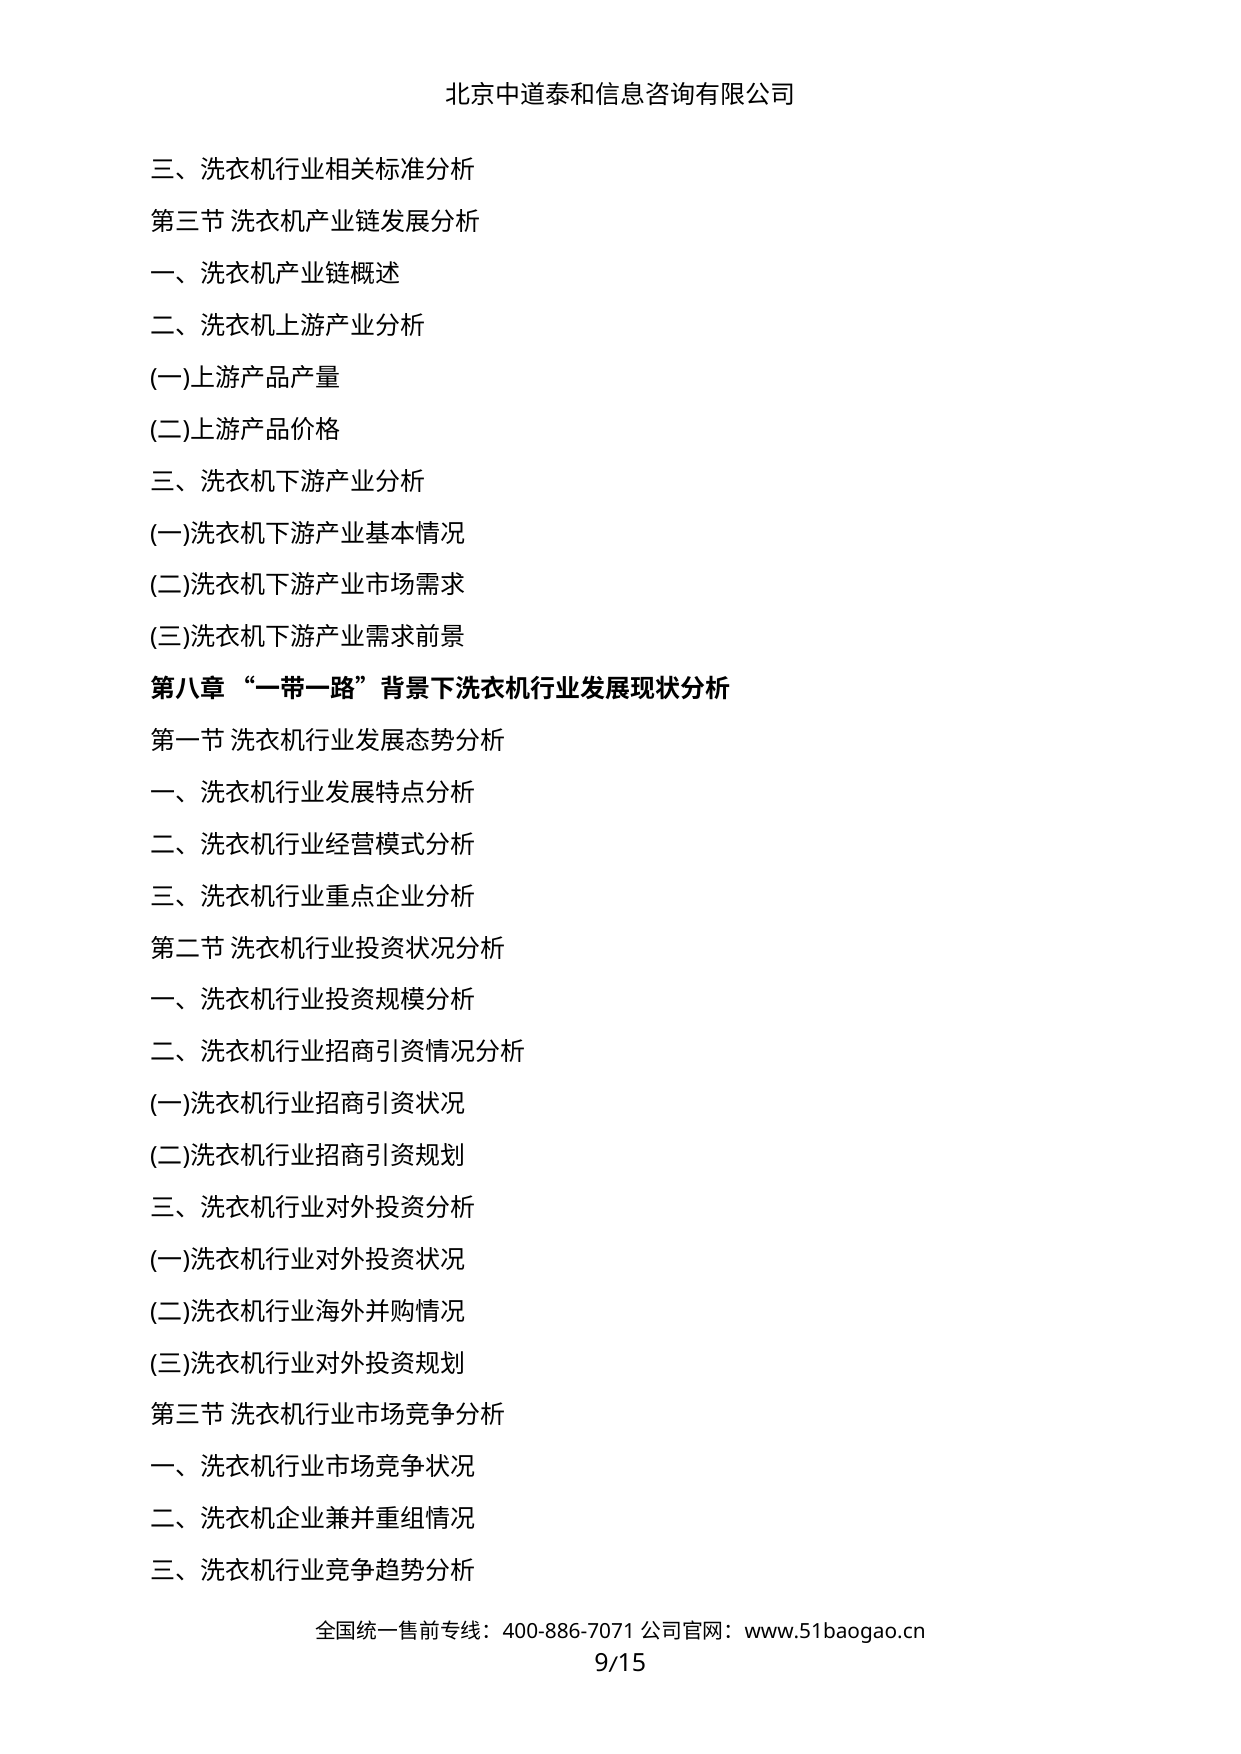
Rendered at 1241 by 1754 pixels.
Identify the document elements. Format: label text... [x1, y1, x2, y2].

text 三、洗衣机下游产业分析 [150, 461, 1090, 497]
text 一、洗衣机产业链概述 [150, 254, 1090, 290]
text 二、洗衣机行业招商引资情况分析 [150, 1032, 1090, 1068]
text 三、洗衣机行业竞争趋势分析 [150, 1551, 1090, 1587]
text 三、洗衣机行业相关标准分析 [150, 150, 1090, 186]
text 三、洗衣机行业重点企业分析 [150, 876, 1090, 912]
text (一)洗衣机行业招商引资状况 [150, 1084, 1090, 1120]
text (二)上游产品价格 [150, 409, 1090, 446]
text 二、洗衣机企业兼并重组情况 [150, 1499, 1090, 1535]
text 二、洗衣机行业经营模式分析 [150, 824, 1090, 861]
text 二、洗衣机上游产业分析 [150, 306, 1090, 342]
text (一)洗衣机行业对外投资状况 [150, 1239, 1090, 1276]
text (二)洗衣机行业海外并购情况 [150, 1291, 1090, 1327]
text 三、洗衣机行业对外投资分析 [150, 1187, 1090, 1224]
text 第二节 洗衣机行业投资状况分析 [150, 928, 1090, 964]
text 一、洗衣机行业市场竞争状况 [150, 1447, 1090, 1483]
text (二)洗衣机下游产业市场需求 [150, 565, 1090, 601]
text 一、洗衣机行业投资规模分析 [150, 980, 1090, 1016]
text (一)洗衣机下游产业基本情况 [150, 513, 1090, 549]
text (三)洗衣机下游产业需求前景 [150, 617, 1090, 653]
text (三)洗衣机行业对外投资规划 [150, 1343, 1090, 1379]
text 第三节 洗衣机产业链发展分析 [150, 202, 1090, 238]
text (二)洗衣机行业招商引资规划 [150, 1136, 1090, 1172]
text 第一节 洗衣机行业发展态势分析 [150, 721, 1090, 757]
text 第八章 “一带一路”背景下洗衣机行业发展现状分析 [150, 669, 1090, 705]
text (一)上游产品产量 [150, 357, 1090, 394]
text 第三节 洗衣机行业市场竞争分析 [150, 1395, 1090, 1431]
text 一、洗衣机行业发展特点分析 [150, 772, 1090, 809]
